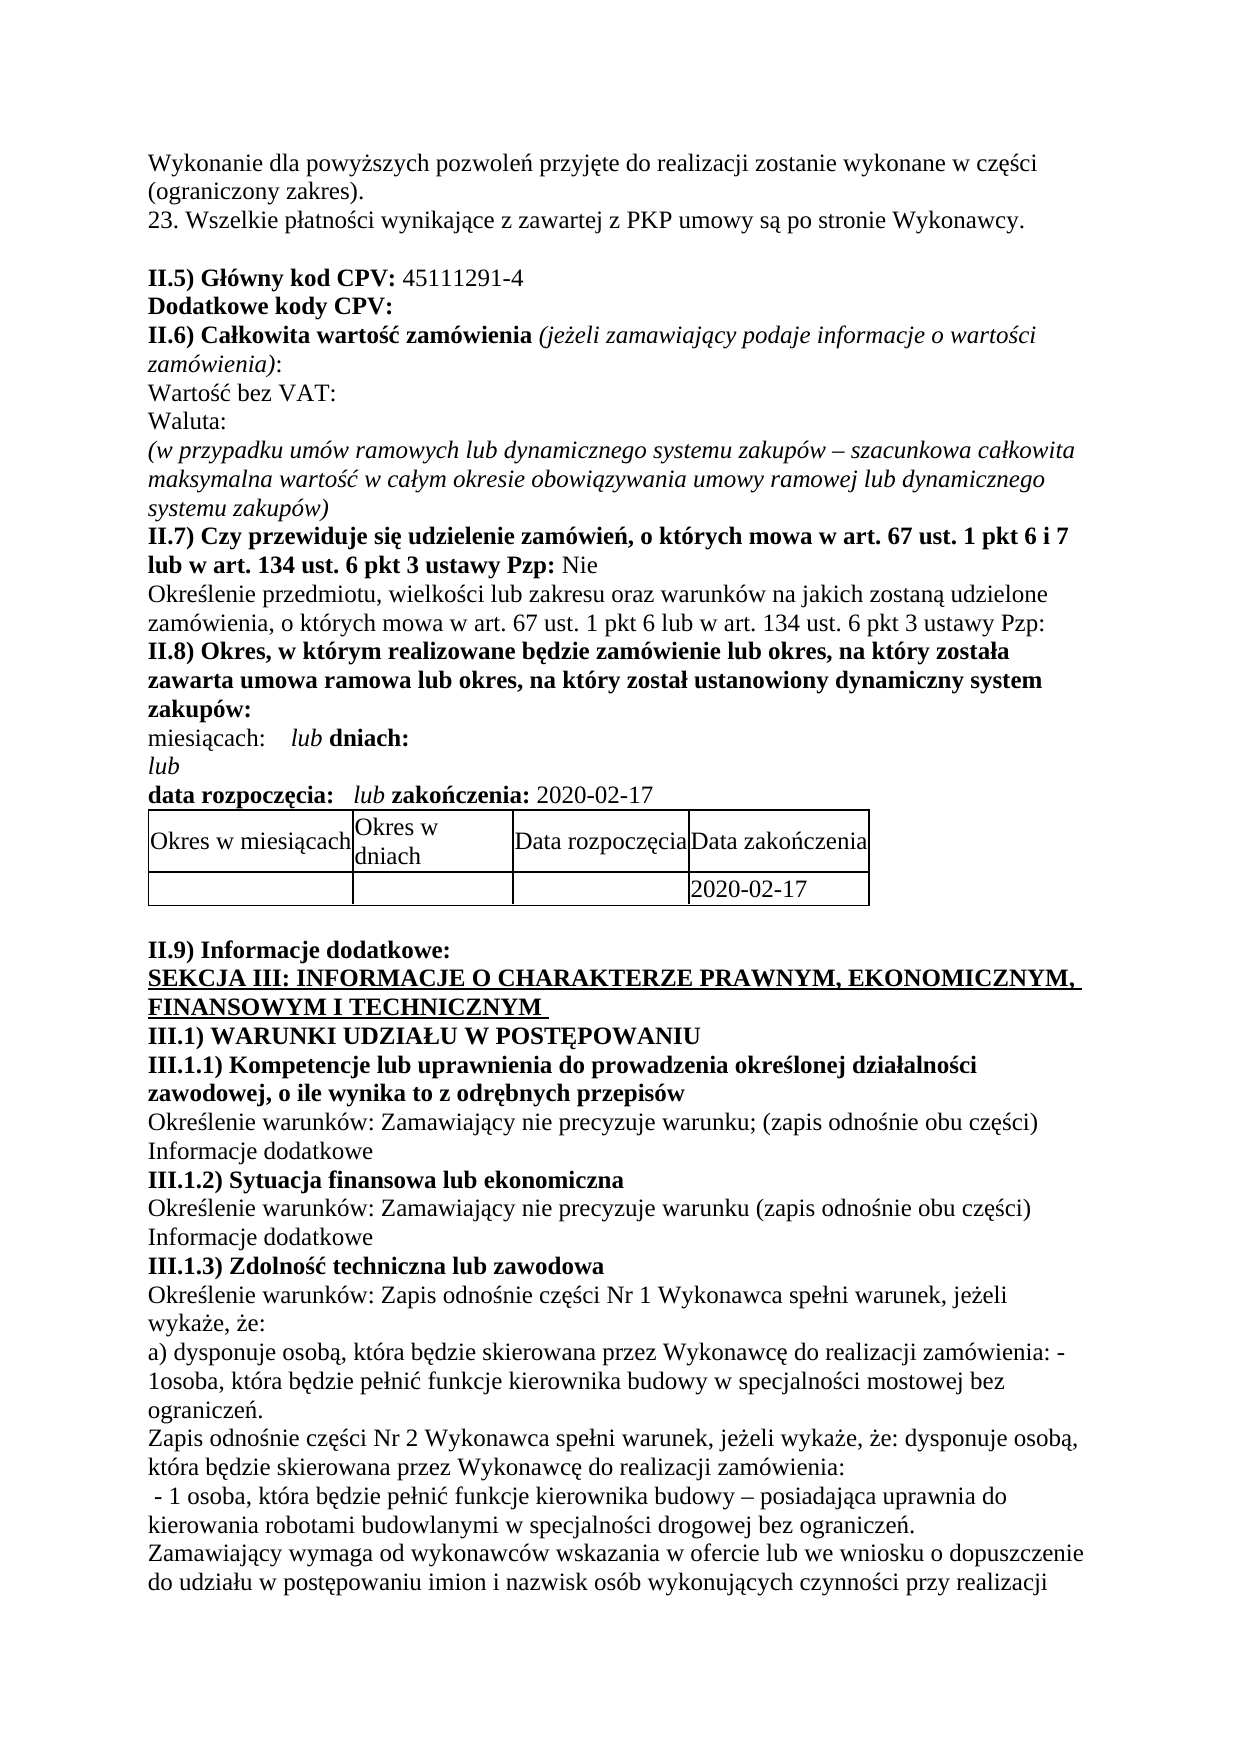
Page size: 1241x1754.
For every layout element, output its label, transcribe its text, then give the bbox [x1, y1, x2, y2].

table_header Okres w dniach [354, 811, 512, 871]
text III.1.1) Kompetencje lub uprawnienia do prowadzenia określonej działalności zawodowej, o ile wynika to z odrębnych przepisów Określenie warunków: Zamawiający nie precyzuje warunku; (zapis odnośnie obu części) Informacje dodatkowe III.1.2) Sytuacja finansowa lub ekonomiczna Określenie warunków: Zamawiający nie precyzuje warunku (zapis odnośnie obu części) Informacje dodatkowe III.1.3) Zdolność techniczna lub zawodowa Określenie warunków: Zapis odnośnie części Nr 1 Wykonawca spełni warunek, jeżeli wykaże, że: [148, 1050, 1093, 1337]
table_cell [149, 873, 352, 904]
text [148, 1481, 1093, 1596]
table_cell [354, 873, 512, 904]
text SEKCJA III: INFORMACJE O CHARAKTERZE PRAWNYM, EKONOMICZNYM, FINANSOWYM I TECHNICZNYM [148, 963, 1093, 1021]
text III.1) WARUNKI UDZIAŁU W POSTĘPOWANIU [148, 1021, 1093, 1050]
table_cell 2020-02-17 [690, 873, 868, 904]
text Zapis odnośnie części Nr 2 Wykonawca spełni warunek, jeżeli wykaże, że: dysponuje osobą, która będzie skierowana przez Wykonawcę do realizacji zamówienia: [148, 1423, 1093, 1481]
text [148, 148, 1093, 205]
text II.9) Informacje dodatkowe: [148, 906, 1093, 963]
table_header Data zakończenia [690, 811, 868, 871]
table_header Okres w miesiącach [149, 811, 352, 871]
text 23. Wszelkie płatności wynikające z zawartej z PKP umowy są po stronie Wykonawcy. II.5) Główny kod CPV: 45111291-4 Dodatkowe kody CPV: II.6) Całkowita wartość zamówienia (jeżeli zamawiający podaje informacje o wartości zamówienia): Wartość bez VAT: Waluta: (w przypadku umów ramowych lub dynamicznego systemu zakupów – szacunkowa całkowita maksymalna wartość w całym okresie obowiązywania umowy ramowej lub dynamicznego systemu zakupów) II.7) Czy przewiduje się udzielenie zamówień, o których mowa w art. 67 ust. 1 pkt 6 i 7 lub w art. 134 ust. 6 pkt 3 ustawy Pzp: Nie Określenie przedmiotu, wielkości lub zakresu oraz warunków na jakich zostaną udzielone zamówienia, o których mowa w art. 67 ust. 1 pkt 6 lub w art. 134 ust. 6 pkt 3 ustawy Pzp: II.8) Okres, w którym realizowane będzie zamówienie lub okres, na który została zawarta umowa ramowa lub okres, na który został ustanowiony dynamiczny system zakupów: miesiącach: lub dniach: lub data rozpoczęcia: lub zakończenia: 2020-02-17 [148, 205, 1093, 809]
table_cell [514, 873, 688, 904]
table_header Data rozpoczęcia [514, 811, 688, 871]
text a) dysponuje osobą, która będzie skierowana przez Wykonawcę do realizacji zamówienia: - 1osoba, która będzie pełnić funkcje kierownika budowy w specjalności mostowej bez ograniczeń. [148, 1337, 1093, 1423]
